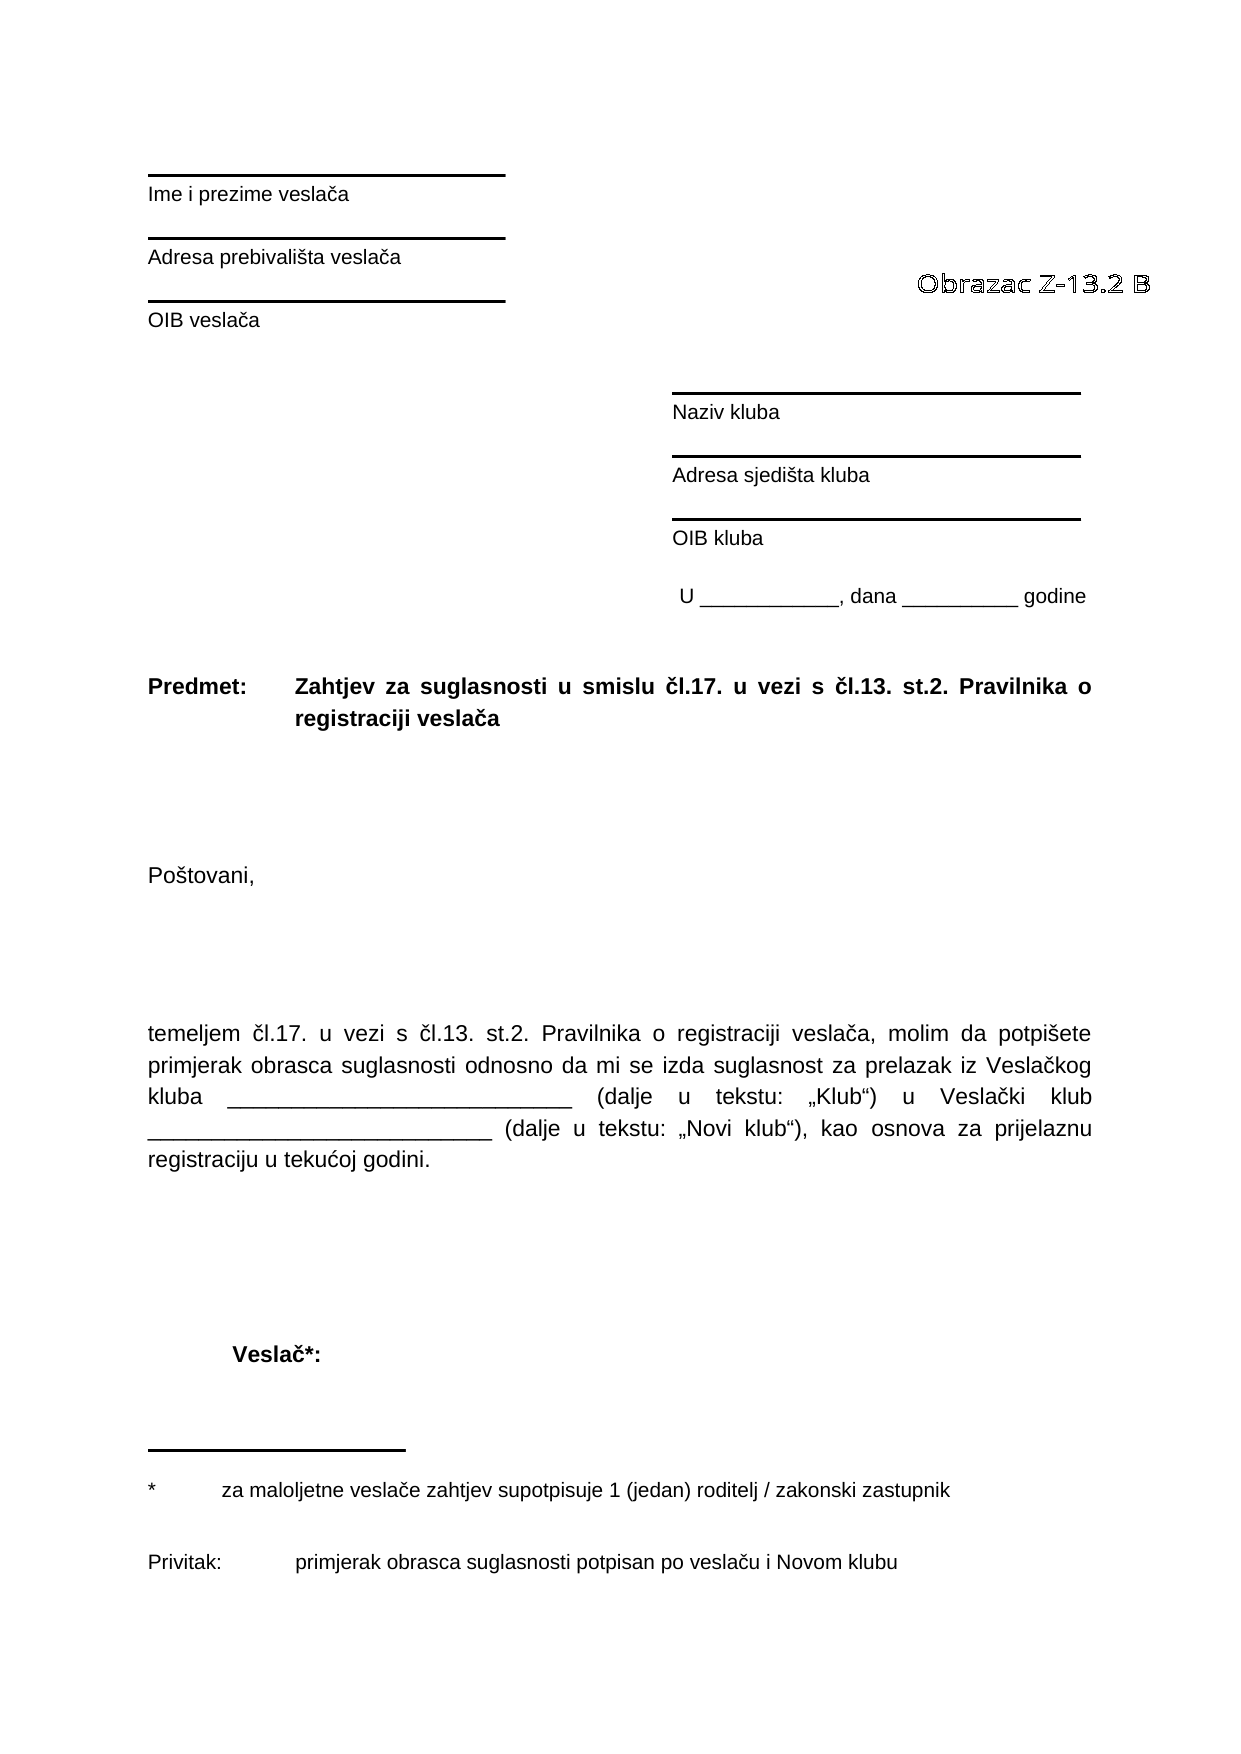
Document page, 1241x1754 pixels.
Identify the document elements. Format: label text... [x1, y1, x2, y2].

table_cell [136, 1368, 417, 1478]
text * za maloljetne veslače zahtjev supotpisuje 1 (jedan) roditelj / zakonski zastupnik [148, 1478, 1093, 1502]
table_cell Adresa sjedišta kluba [661, 429, 1093, 492]
text Privitak: primjerak obrasca suglasnosti potpisan po veslaču i Novom klubu [148, 1550, 1093, 1574]
table_header Ime i prezime veslača [136, 148, 517, 211]
table_cell OIB kluba [661, 492, 1093, 555]
table_cell Adresa prebivališta veslača [136, 211, 517, 274]
text Poštovani, [148, 862, 1093, 889]
table_header Veslač*: [136, 1341, 417, 1368]
table_cell OIB veslača [136, 274, 517, 337]
text temeljem čl.17. u vezi s čl.13. st.2. Pravilnika o registraciji veslača, molim da potpišete primjerak obrasca suglasnosti odnosno da mi se izda suglasnost za prelazak iz Veslačkog kluba ___________________________ (dalje u tekstu: „Klub“) u Veslački klub ___________________________ (dalje u tekstu: „Novi klub“), kao osnova za prijelaznu registraciju u tekućoj godini. [148, 1020, 1093, 1173]
text U ____________, dana __________ godine [679, 584, 1093, 608]
table_header Naziv kluba [661, 366, 1093, 429]
text Predmet: Zahtjev za suglasnosti u smislu čl.17. u vezi s čl.13. st.2. Pravilnika o registraciji veslača [148, 673, 1093, 731]
